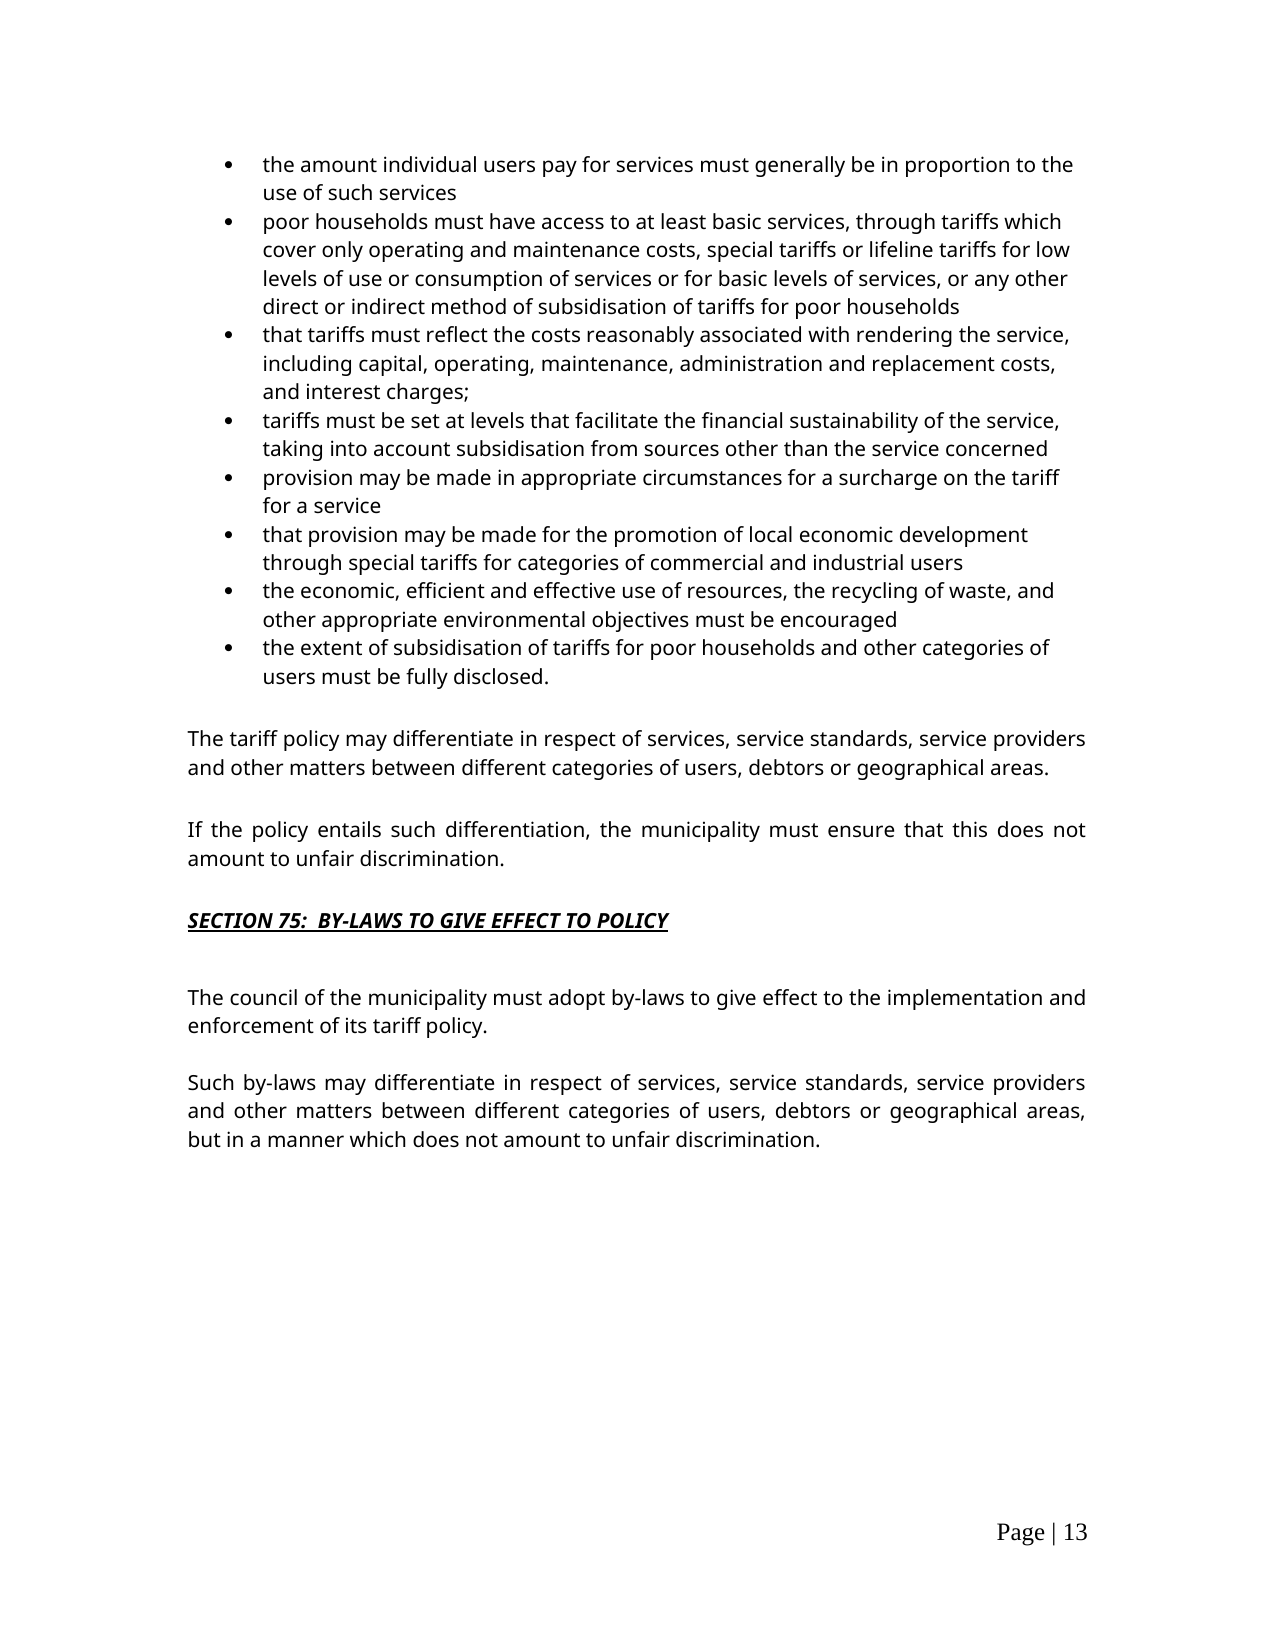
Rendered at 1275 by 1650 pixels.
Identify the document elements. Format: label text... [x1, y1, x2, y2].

list the extent of subsidisation of tariffs for poor households and other categories of users must be fully disclosed. [225, 633, 1087, 690]
list the economic, efficient and effective use of resources, the recycling of waste, and other appropriate environmental objectives must be encouraged [225, 577, 1087, 633]
list the amount individual users pay for services must generally be in proportion to the use of such services [225, 150, 1087, 207]
text The council of the municipality must adopt by-laws to give effect to the implementation and enforcement of its tariff policy. [187, 983, 1087, 1040]
text SECTION 75: BY- TO GIVE EFFECT TO POLICY [187, 906, 1087, 935]
text If the policy entails such differentiation, the municipality must ensure that this does not amount to unfair discrimination. [187, 815, 1087, 872]
text The tariff policy may differentiate in respect of services, service standards, service providers and other matters between different categories of users, debtors or geographical areas. [187, 724, 1087, 781]
list that provision may be made for the promotion of local economic development through special tariffs for categories of commercial and industrial users [225, 520, 1087, 577]
list that tariffs must reflect the costs reasonably associated with rendering the service, including capital, operating, maintenance, administration and replacement costs, and interest charges; [225, 321, 1087, 406]
list poor households must have access to at least basic services, through tariffs which cover only operating and maintenance costs, special tariffs or lifeline tariffs for low levels of use or consumption of services or for basic levels of services, or any other direct or indirect method of subsidisation of tariffs for poor households [225, 207, 1087, 321]
list provision may be made in appropriate circumstances for a surcharge on the tariff for a service [225, 463, 1087, 520]
list tariffs must be set at levels that facilitate the financial sustainability of the service, taking into account subsidisation from sources other than the service concerned [225, 406, 1087, 463]
text Such by-laws may differentiate in respect of services, service standards, service providers and other matters between different categories of users, debtors or geographical areas, but in a manner which does not amount to unfair discrimination. [187, 1068, 1087, 1153]
